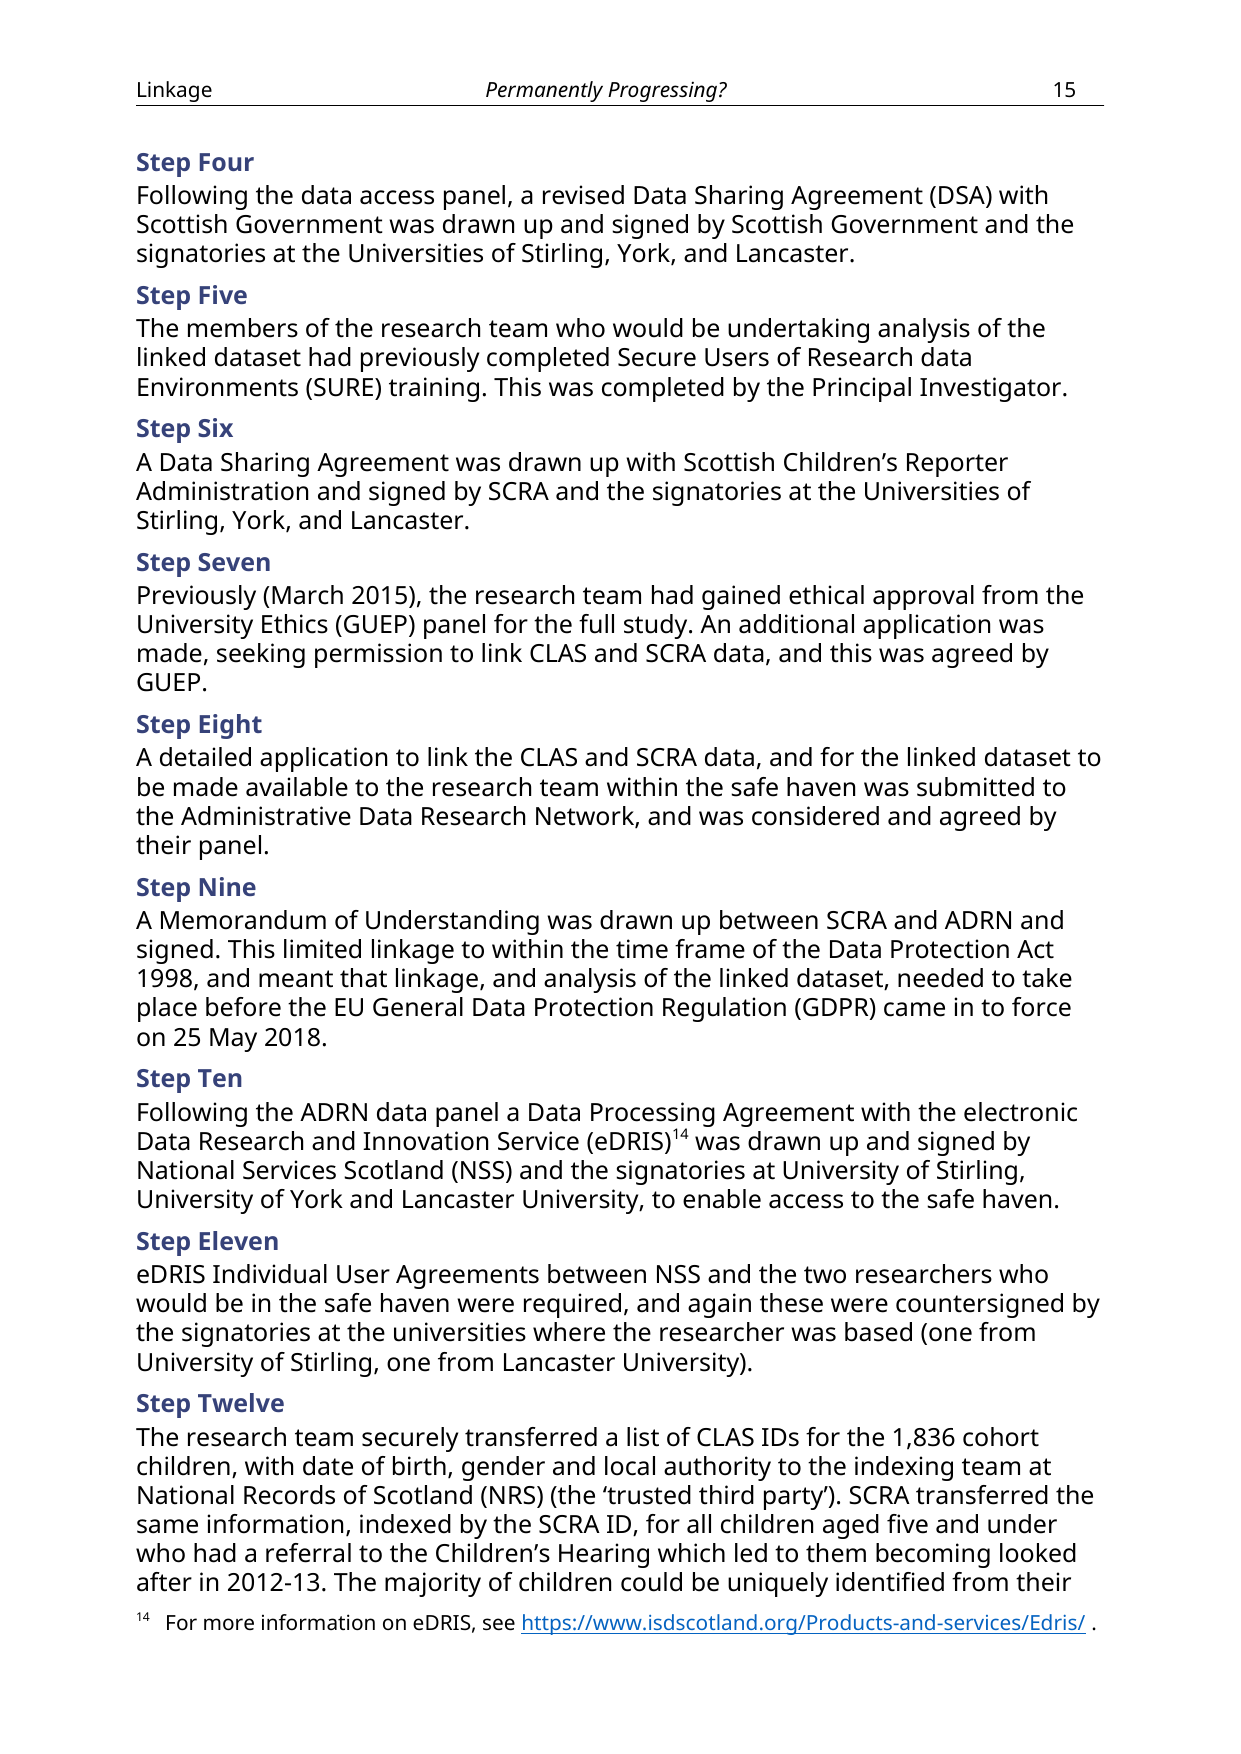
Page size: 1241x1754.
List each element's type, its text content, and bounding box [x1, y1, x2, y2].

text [136, 1423, 1104, 1598]
text A Data Sharing Agreement was drawn up with Scottish Children’s Reporter Administration and signed by SCRA and the signatories at the Universities of Stirling, York, and Lancaster. [136, 448, 1104, 535]
text Previously (March 2015), the research team had gained ethical approval from the University Ethics (GUEP) panel for the full study. An additional application was made, seeking permission to link CLAS and SCRA data, and this was agreed by GUEP. [136, 581, 1104, 698]
subtitle Step Twelve [136, 1389, 1104, 1418]
subtitle Step Ten [136, 1064, 1104, 1093]
text The members of the research team who would be undertaking analysis of the linked dataset had previously completed Secure Users of Research data Environments (SURE) training. This was completed by the Principal Investigator. [136, 314, 1104, 402]
subtitle Step Six [136, 414, 1104, 443]
subtitle Step Four [136, 148, 1104, 177]
text Following the ADRN data panel a Data Processing Agreement with the electronic Data Research and Innovation Service (eDRIS) was drawn up and signed by National Services Scotland (NSS) and the signatories at University of Stirling, University of York and Lancaster University, to enable access to the safe haven. [136, 1098, 1104, 1214]
text Following the data access panel, a revised Data Sharing Agreement (DSA) with Scottish Government was drawn up and signed by Scottish Government and the signatories at the Universities of Stirling, York, and Lancaster. [136, 181, 1104, 268]
subtitle Step Nine [136, 873, 1104, 902]
text eDRIS Individual User Agreements between NSS and the two researchers who would be in the safe haven were required, and again these were countersigned by the signatories at the universities where the researcher was based (one from University of Stirling, one from Lancaster University). [136, 1260, 1104, 1377]
subtitle Step Eleven [136, 1227, 1104, 1256]
text A detailed application to link the CLAS and SCRA data, and for the linked dataset to be made available to the research team within the safe haven was submitted to the Administrative Data Research Network, and was considered and agreed by their panel. [136, 743, 1104, 860]
subtitle Step Eight [136, 710, 1104, 739]
subtitle Step Five [136, 281, 1104, 310]
text A Memorandum of Understanding was drawn up between SCRA and ADRN and signed. This limited linkage to within the time frame of the Data Protection Act 1998, and meant that linkage, and analysis of the linked dataset, needed to take place before the EU General Data Protection Regulation (GDPR) came in to force on 25 May 2018. [136, 906, 1104, 1052]
subtitle Step Seven [136, 548, 1104, 577]
